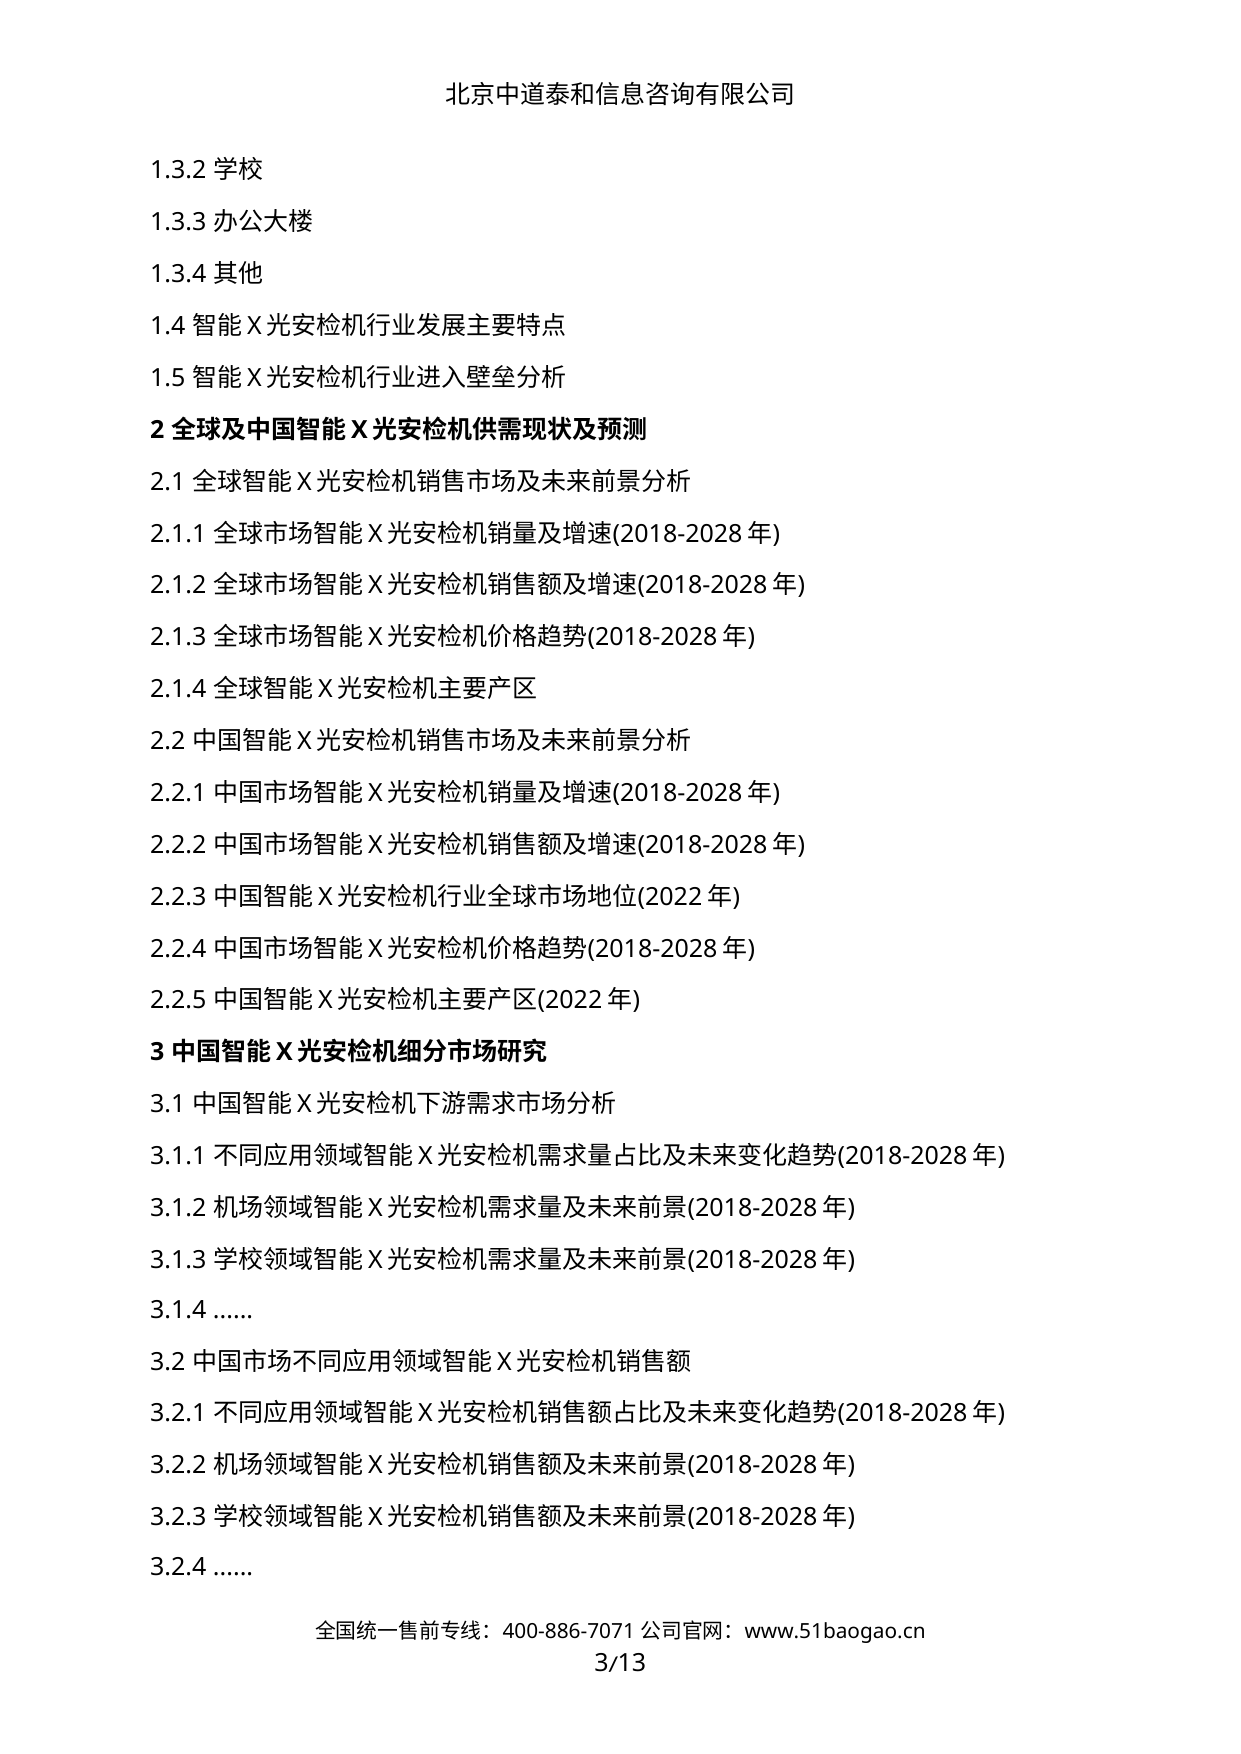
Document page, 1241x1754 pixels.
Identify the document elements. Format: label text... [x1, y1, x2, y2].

text 3.1.1 不同应用领域智能X光安检机需求量占比及未来变化趋势(2018-2028年) [150, 1136, 1090, 1172]
text 2.2 中国智能X光安检机销售市场及未来前景分析 [150, 721, 1090, 757]
text 2.2.1 中国市场智能X光安检机销量及增速(2018-2028年) [150, 772, 1090, 809]
text 3.2.3 学校领域智能X光安检机销售额及未来前景(2018-2028年) [150, 1497, 1090, 1533]
text 3 中国智能X光安检机细分市场研究 [150, 1032, 1090, 1068]
text 3.2.1 不同应用领域智能X光安检机销售额占比及未来变化趋势(2018-2028年) [150, 1393, 1090, 1429]
text 3.2.4 ...... [150, 1548, 1090, 1582]
text 3.1.3 学校领域智能X光安检机需求量及未来前景(2018-2028年) [150, 1239, 1090, 1276]
text 3.1.4 ...... [150, 1291, 1090, 1325]
text 3.1 中国智能X光安检机下游需求市场分析 [150, 1084, 1090, 1120]
text 2.1 全球智能X光安检机销售市场及未来前景分析 [150, 461, 1090, 497]
text 2.1.2 全球市场智能X光安检机销售额及增速(2018-2028年) [150, 565, 1090, 601]
text 1.3.2 学校 [150, 150, 1090, 186]
text 1.4 智能X光安检机行业发展主要特点 [150, 306, 1090, 342]
text 2.1.3 全球市场智能X光安检机价格趋势(2018-2028年) [150, 617, 1090, 653]
text 1.3.3 办公大楼 [150, 202, 1090, 238]
text 1.3.4 其他 [150, 254, 1090, 290]
text 2.2.3 中国智能X光安检机行业全球市场地位(2022年) [150, 876, 1090, 912]
text 3.2.2 机场领域智能X光安检机销售额及未来前景(2018-2028年) [150, 1445, 1090, 1481]
text 3.2 中国市场不同应用领域智能X光安检机销售额 [150, 1341, 1090, 1377]
text 2.1.4 全球智能X光安检机主要产区 [150, 669, 1090, 705]
text 2.2.4 中国市场智能X光安检机价格趋势(2018-2028年) [150, 928, 1090, 964]
text 2.2.5 中国智能X光安检机主要产区(2022年) [150, 980, 1090, 1016]
text 2.1.1 全球市场智能X光安检机销量及增速(2018-2028年) [150, 513, 1090, 549]
text 2 全球及中国智能X光安检机供需现状及预测 [150, 409, 1090, 446]
text 3.1.2 机场领域智能X光安检机需求量及未来前景(2018-2028年) [150, 1187, 1090, 1224]
text 1.5 智能X光安检机行业进入壁垒分析 [150, 357, 1090, 394]
text 2.2.2 中国市场智能X光安检机销售额及增速(2018-2028年) [150, 824, 1090, 861]
